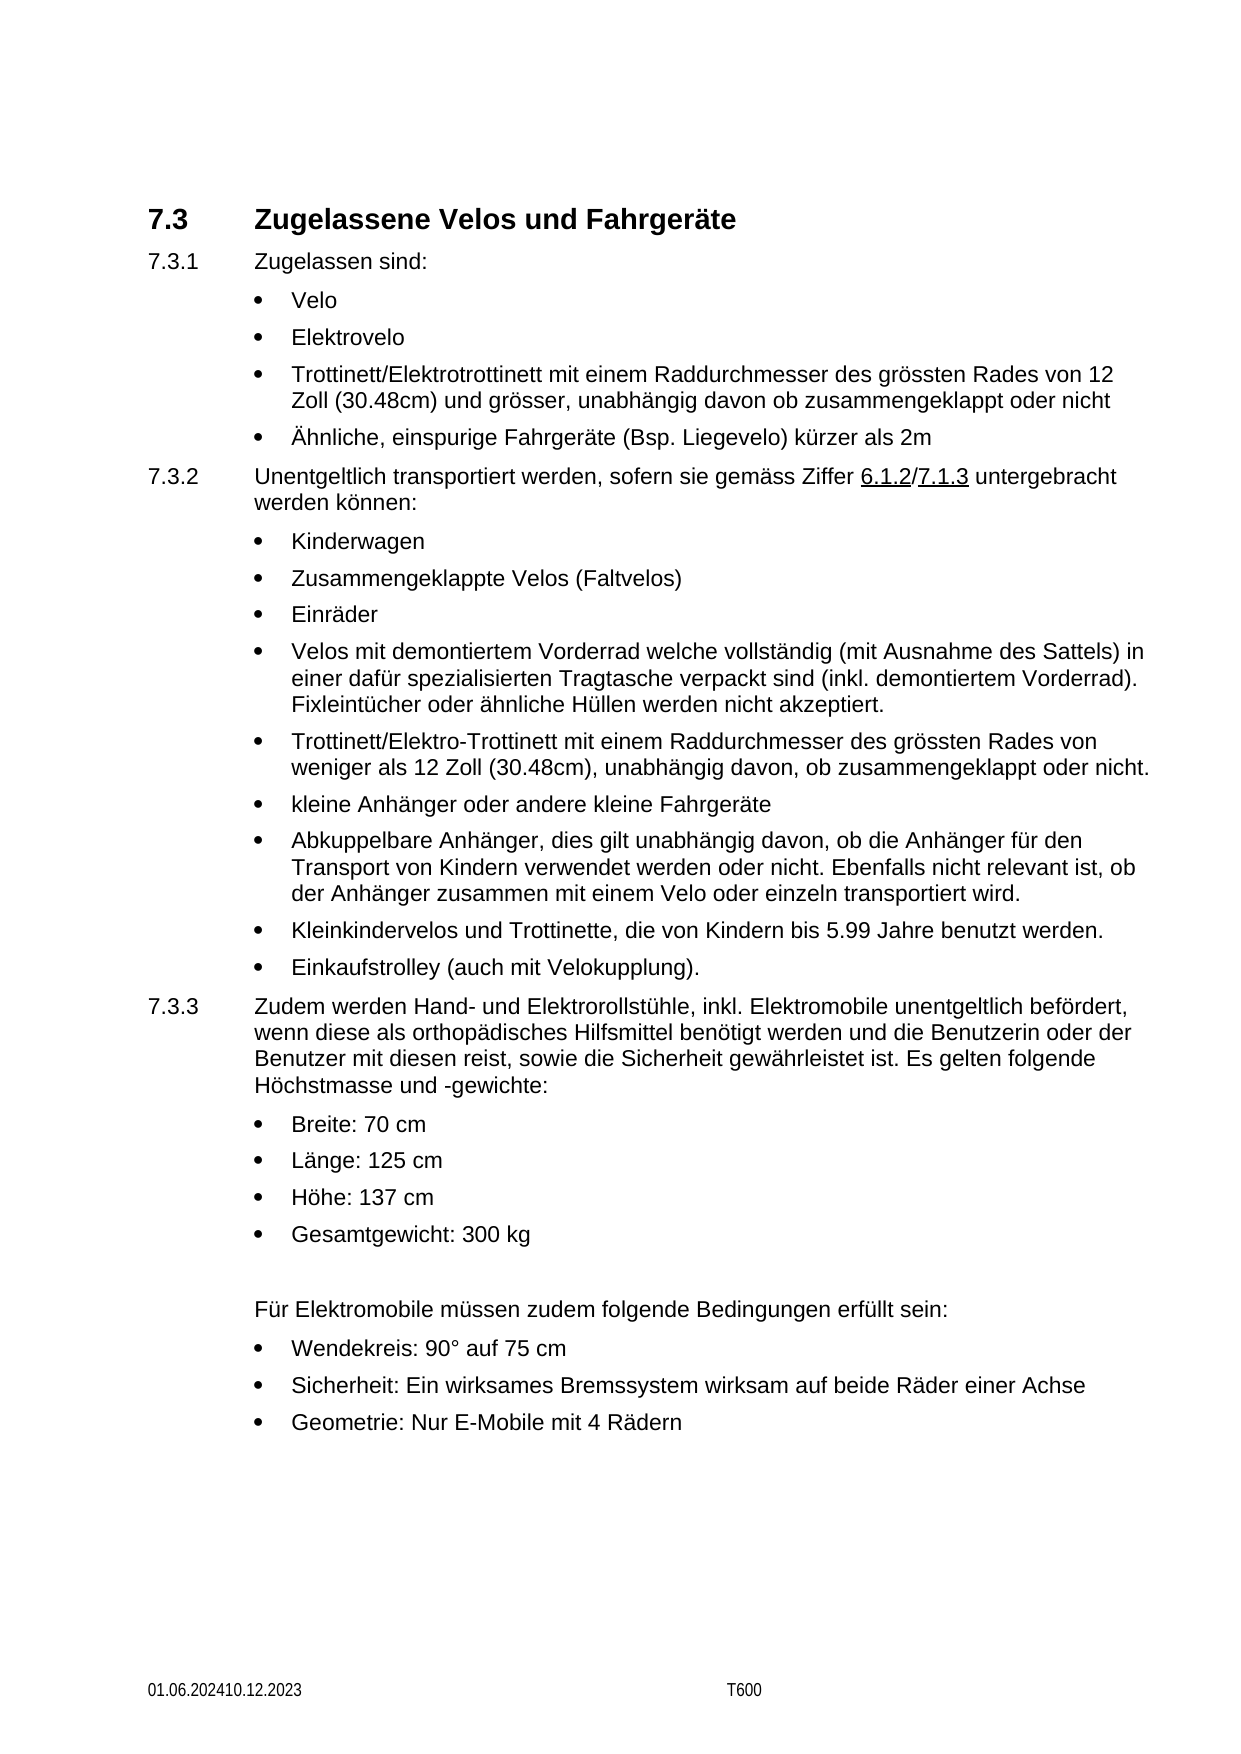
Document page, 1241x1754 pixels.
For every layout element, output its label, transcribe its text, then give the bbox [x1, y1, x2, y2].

subtitle Zugelassene Velos und Fahrgeräte [148, 202, 1152, 236]
text kleine Anhänger oder andere kleine Fahrgeräte [254, 791, 1152, 817]
text Geometrie: Nur E-Mobile mit 4 Rädern [254, 1409, 1152, 1435]
text Einkaufstrolley (auch mit Velokupplung). [254, 954, 1152, 980]
text Velo [254, 287, 1152, 313]
text Zugelassen sind: [148, 248, 1152, 274]
text Unentgeltlich transportiert werden, sofern sie gemäss Ziffer 6.1.2/7.1.3 untergebracht werden können: [148, 463, 1152, 515]
text Länge: 125 cm [254, 1147, 1152, 1174]
text Zusammengeklappte Velos (Faltvelos) [254, 564, 1152, 591]
text Höhe: 137 cm [254, 1184, 1152, 1210]
text Elektrovelo [254, 324, 1152, 350]
text Sicherheit: Ein wirksames Bremssystem wirksam auf beide Räder einer Achse [254, 1372, 1152, 1398]
text Abkuppelbare Anhänger, dies gilt unabhängig davon, ob die Anhänger für den Transport von Kindern verwendet werden oder nicht. Ebenfalls nicht relevant ist, ob der Anhänger zusammen mit einem Velo oder einzeln transportiert wird. [254, 827, 1152, 907]
text Gesamtgewicht: 300 kg [254, 1221, 1152, 1247]
text Zudem werden Hand- und Elektrorollstühle, inkl. Elektromobile unentgeltlich befördert, wenn diese als orthopädisches Hilfsmittel benötigt werden und die Benutzerin oder der Benutzer mit diesen reist, sowie die Sicherheit gewährleistet ist. Es gelten folgende Höchstmasse und -gewichte: [148, 993, 1152, 1098]
text Kleinkindervelos und Trottinette, die von Kindern bis 5.99 Jahre benutzt werden. [254, 917, 1152, 943]
text Für Elektromobile müssen zudem folgende Bedingungen erfüllt sein: [254, 1296, 1152, 1323]
text Trottinett/Elektro-Trottinett mit einem Raddurchmesser des grössten Rades von weniger als 12 Zoll (30.48cm), unabhängig davon, ob zusammengeklappt oder nicht. [254, 728, 1152, 780]
text Trottinett/Elektrotrottinett mit einem Raddurchmesser des grössten Rades von 12 Zoll (30.48cm) und grösser, unabhängig davon ob zusammengeklappt oder nicht [254, 361, 1152, 413]
text Ähnliche, einspurige Fahrgeräte (Bsp. Liegevelo) kürzer als 2m [254, 424, 1152, 450]
text Breite: 70 cm [254, 1111, 1152, 1137]
text Kinderwagen [254, 528, 1152, 554]
text Einräder [254, 601, 1152, 628]
text Velos mit demontiertem Vorderrad welche vollständig (mit Ausnahme des Sattels) in einer dafür spezialisierten Tragtasche verpackt sind (inkl. demontiertem Vorderrad). Fixleintücher oder ähnliche Hüllen werden nicht akzeptiert. [254, 638, 1152, 717]
text Wendekreis: 90° auf 75 cm [254, 1335, 1152, 1362]
